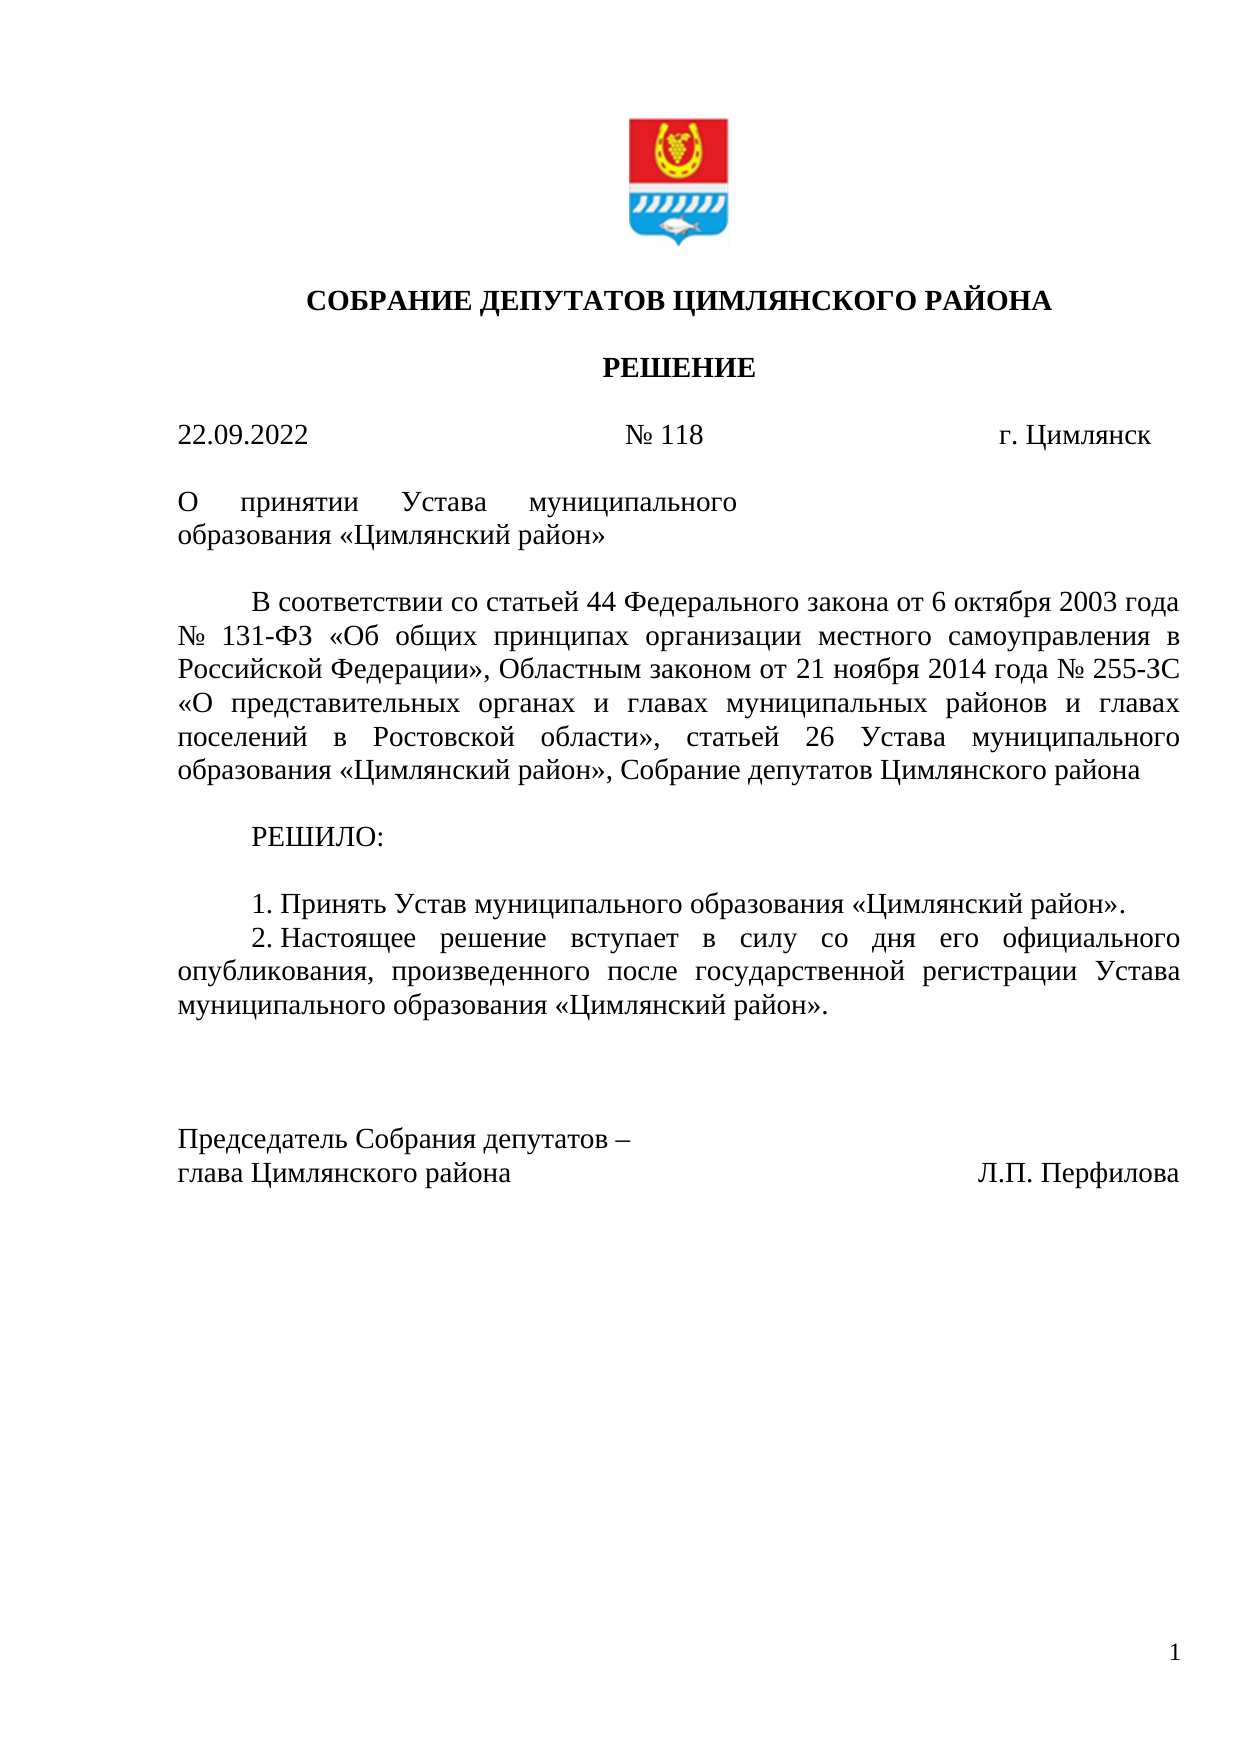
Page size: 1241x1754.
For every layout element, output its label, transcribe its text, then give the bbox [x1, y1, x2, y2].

text В соответствии со статьей 44 Федерального закона от 6 октября 2003 года № 131-ФЗ «Об общих принципах организации местного самоуправления в Российской Федерации», Областным законом от 21 ноября 2014 года № 255-ЗС «О представительных органах и главах муниципальных районов и главах поселений в Ростовской области», статьей 26 Устава муниципального образования «Цимлянский район», Собрание депутатов Цимлянского района [177, 584, 1181, 786]
picture [629, 118, 730, 250]
text 1. Принять Устав муниципального образования «Цимлянский район». [177, 886, 1181, 920]
list РЕШЕНИЕ [177, 350, 1181, 383]
table_header 22.09.2022 [165, 417, 498, 450]
text 2. Настоящее решение вступает в силу со дня его официального опубликования, произведенного после государственной регистрации Устава муниципального образования «Цимлянский район». [177, 920, 1181, 1021]
list СОБРАНИЕ ДЕПУТАТОВ ЦИМЛЯНСКОГО РАЙОНА [177, 283, 1181, 316]
text глава Цимлянского района Л.П. Перфилова [177, 1155, 1181, 1188]
table_header г. Цимлянск [830, 417, 1162, 450]
text РЕШИЛО: [177, 819, 1181, 853]
table_header № 118 [498, 417, 830, 450]
table_header О принятии Устава муниципального образования «Цимлянский район» [165, 484, 752, 551]
text Председатель Собрания депутатов – [177, 1121, 1181, 1155]
